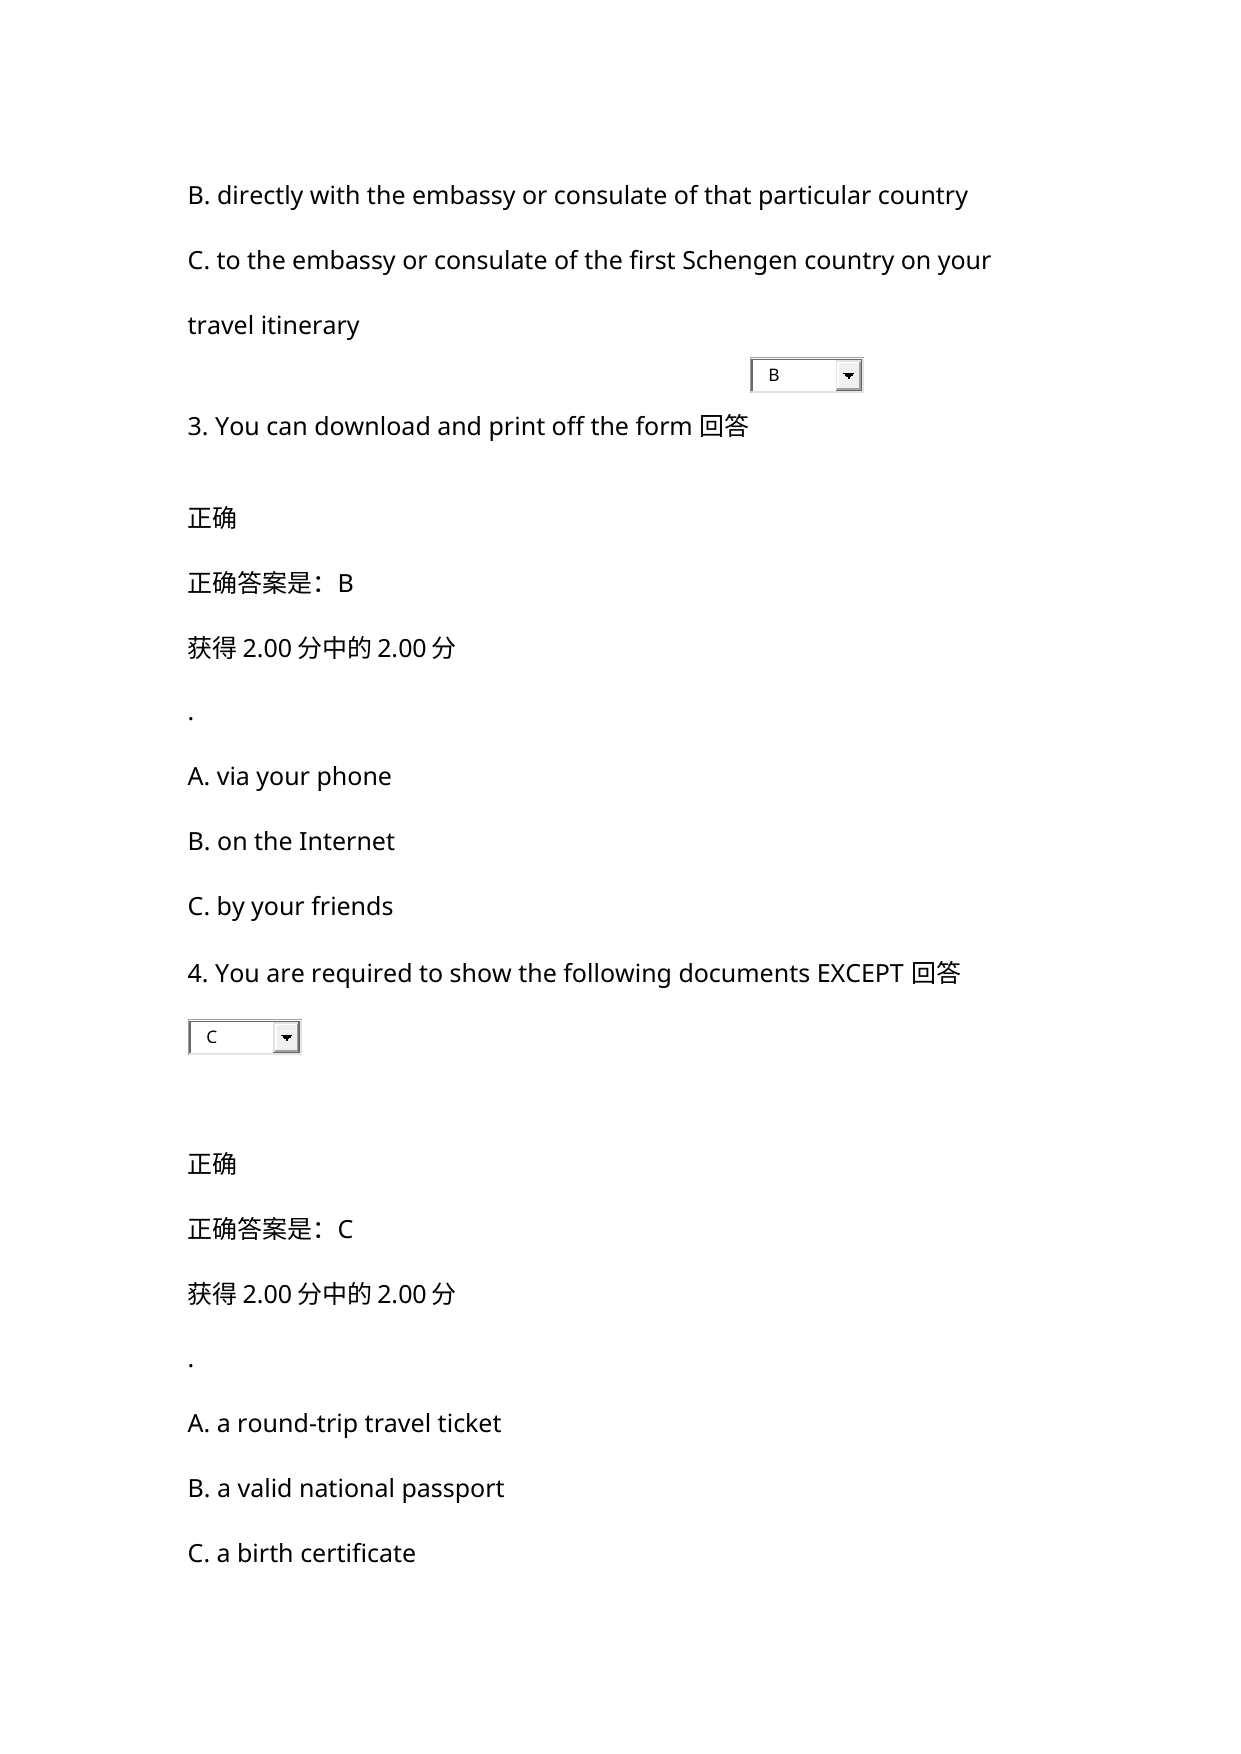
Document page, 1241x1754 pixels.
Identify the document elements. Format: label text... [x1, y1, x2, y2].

text 4. You are required to show the following documents EXCEPT 回答 [187, 939, 1053, 1101]
text . A. via your phone B. on the Internet C. by your friends [187, 679, 1053, 939]
text 正确 正确答案是：B 获得2.00分中的2.00分 [187, 484, 1053, 679]
text 3. You can download and print off the form 回答 [187, 357, 1053, 454]
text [187, 162, 1053, 357]
text . A. a round-trip travel ticket B. a valid national passport C. a birth certificate [187, 1325, 1053, 1585]
text 正确 正确答案是：C 获得2.00分中的2.00分 [187, 1130, 1053, 1325]
